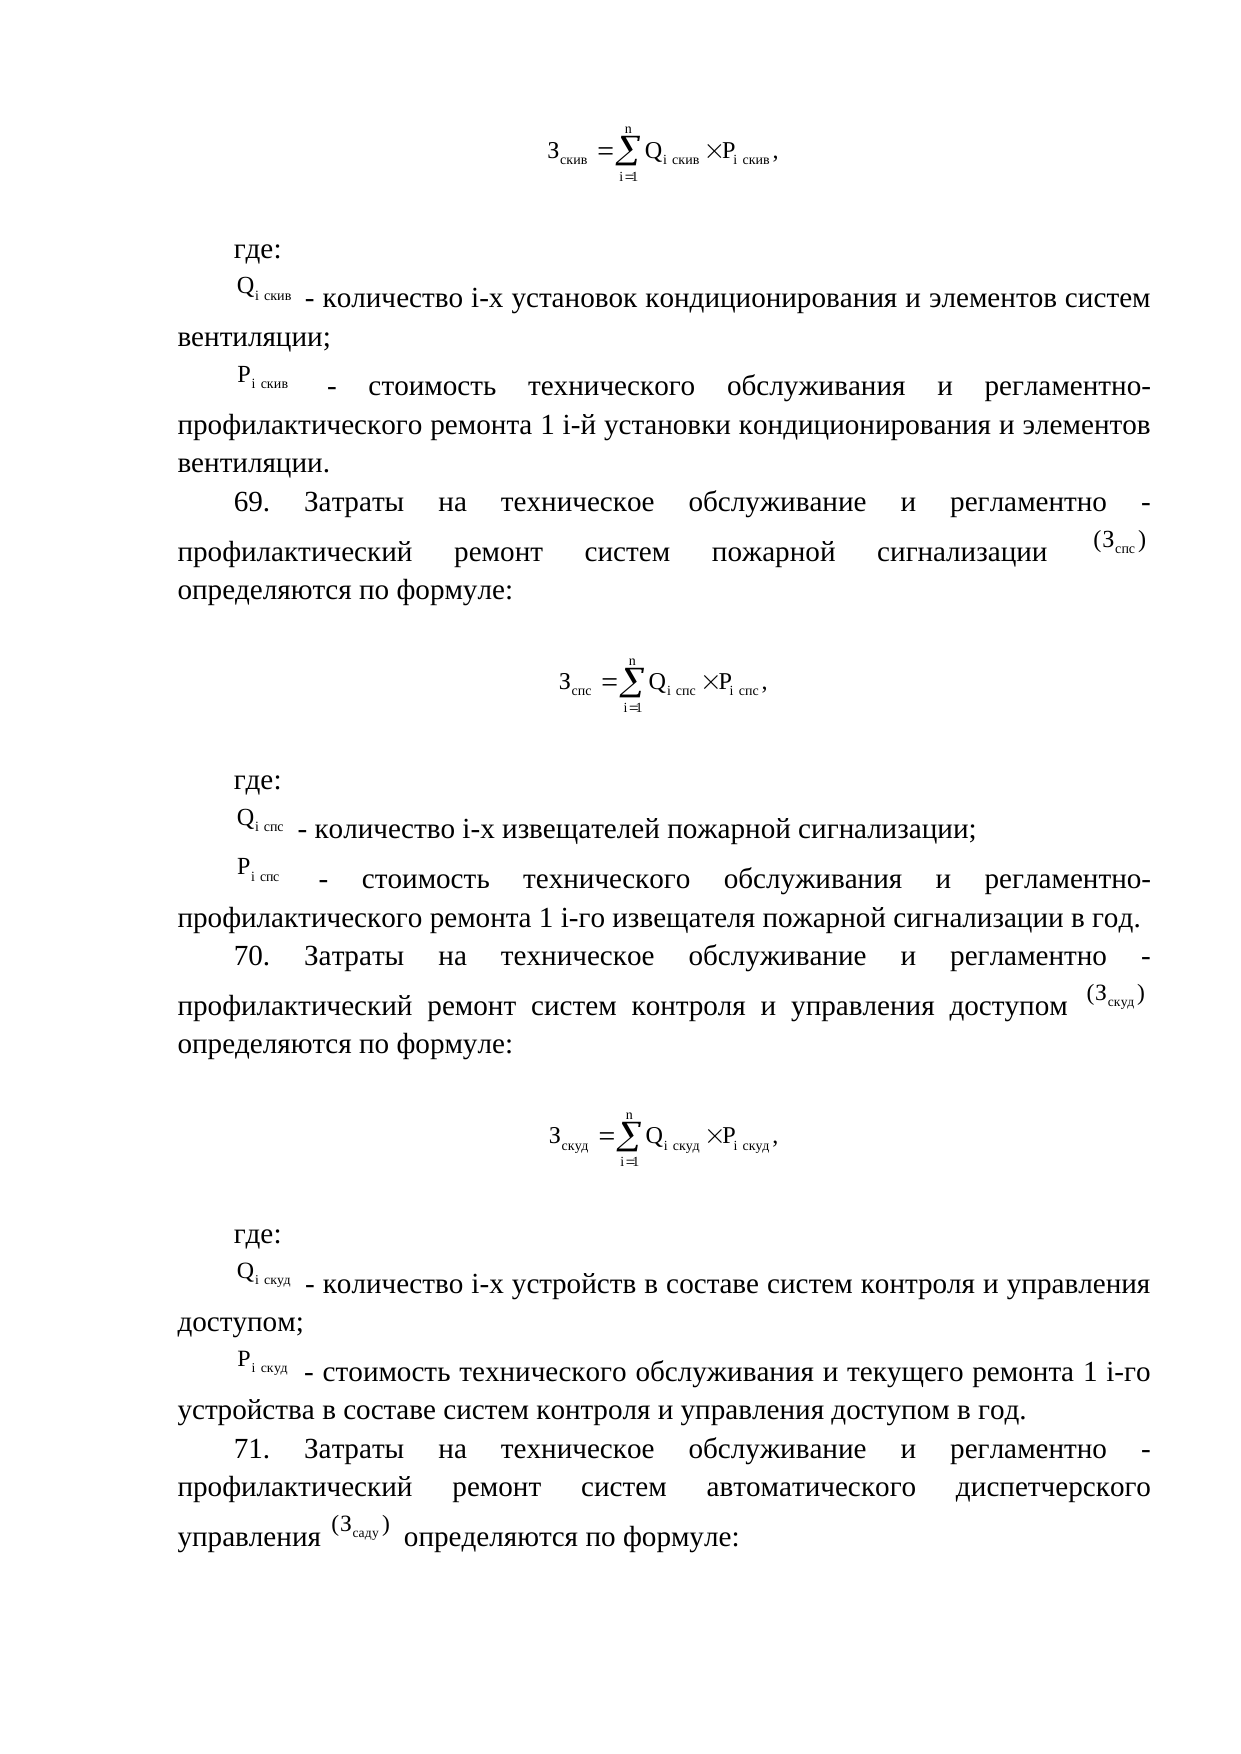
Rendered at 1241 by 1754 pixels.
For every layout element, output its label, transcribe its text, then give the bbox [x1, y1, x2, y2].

text 70. Затраты на техническое обслуживание и регламентно - профилактический ремонт систем контроля и управления доступом определяются по формуле: [177, 938, 1152, 1060]
text - количество i-х устройств в составе систем контроля и управления доступом; [177, 1255, 1152, 1338]
text - стоимость технического обслуживания и текущего ремонта 1 i-го устройства в составе систем контроля и управления доступом в год. [177, 1343, 1152, 1426]
text где: [177, 231, 1152, 264]
text где: [177, 762, 1152, 796]
text где: [177, 1216, 1152, 1250]
text 69. Затраты на техническое обслуживание и регламентно -профилактический ремонт систем пожарной сигнализации определяются по формуле: [177, 484, 1152, 606]
text - количество i-х установок кондиционирования и элементов систем вентиляции; [177, 269, 1152, 352]
text 71. Затраты на техническое обслуживание и регламентно - профилактический ремонт систем автоматического диспетчерского управления определяются по формуле: [177, 1431, 1152, 1553]
text - стоимость технического обслуживания и регламентно-профилактического ремонта 1 i-й установки кондиционирования и элементов вентиляции. [177, 357, 1152, 479]
text - стоимость технического обслуживания и регламентно-профилактического ремонта 1 i-го извещателя пожарной сигнализации в год. [177, 850, 1152, 933]
text - количество i-х извещателей пожарной сигнализации; [177, 801, 1152, 845]
